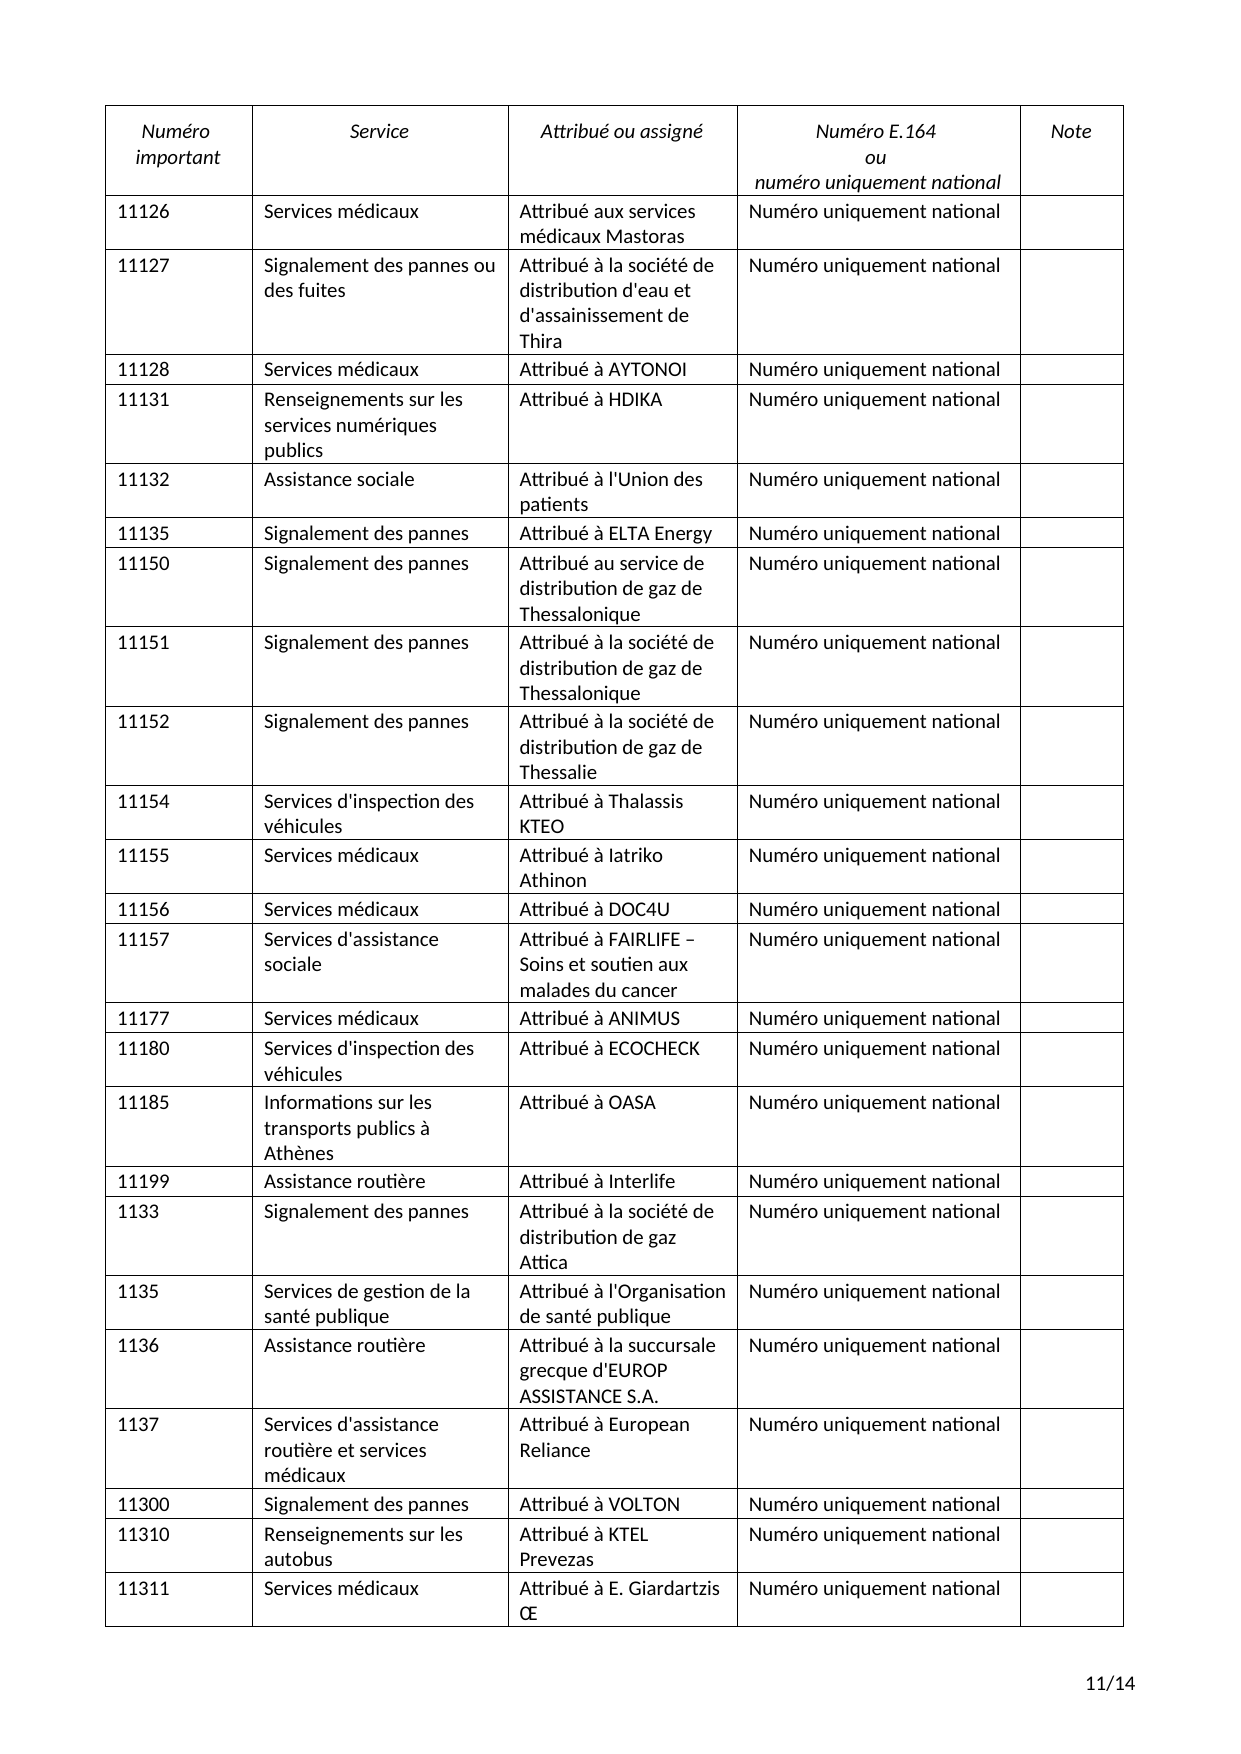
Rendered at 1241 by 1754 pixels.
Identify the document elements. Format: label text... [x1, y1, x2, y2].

table_cell 1137 [106, 1409, 252, 1488]
table_header Service [253, 106, 508, 195]
table_cell 11154 [106, 786, 252, 839]
table_cell [1021, 840, 1123, 893]
table_cell Numéro uniquement national [738, 1197, 1020, 1275]
table_cell Signalement des pannes [253, 627, 508, 706]
table_cell Numéro uniquement national [738, 1087, 1020, 1166]
table_cell Signalement des pannes [253, 518, 508, 547]
table_cell Attribué à Iatriko Athinon [509, 840, 737, 893]
table_cell Attribué à la société de distribution de gaz de Thessalie [509, 707, 737, 785]
table_cell Numéro uniquement national [738, 924, 1020, 1002]
table_cell Attribué à FAIRLIFE – Soins et soutien aux malades du cancer [509, 924, 737, 1002]
table_cell 11311 [106, 1573, 252, 1626]
table_cell Attribué à Interlife [509, 1167, 737, 1196]
table_cell Attribué à E. Giardartzis Œ [509, 1573, 737, 1626]
table_cell Attribué à ECOCHECK [509, 1033, 737, 1086]
table_cell [1021, 786, 1123, 839]
table_cell Attribué à OASA [509, 1087, 737, 1166]
table_cell Numéro uniquement national [738, 894, 1020, 923]
table_cell 11132 [106, 464, 252, 517]
table_cell 11131 [106, 385, 252, 463]
table_cell [1021, 924, 1123, 1002]
table_cell Numéro uniquement national [738, 464, 1020, 517]
table_cell Services d'assistance routière et services médicaux [253, 1409, 508, 1488]
table_cell Services d'assistance sociale [253, 924, 508, 1002]
table_cell Signalement des pannes ou des fuites [253, 250, 508, 353]
table_cell [1021, 1276, 1123, 1329]
table_cell Attribué à la société de distribution de gaz Attica [509, 1197, 737, 1275]
table_cell Numéro uniquement national [738, 627, 1020, 706]
table_cell Services d'inspection des véhicules [253, 1033, 508, 1086]
table_cell Numéro uniquement national [738, 840, 1020, 893]
table_cell [1021, 1330, 1123, 1408]
table_cell 11199 [106, 1167, 252, 1196]
table_cell Attribué à ANIMUS [509, 1003, 737, 1032]
table_cell Attribué à HDIKA [509, 385, 737, 463]
table_cell Numéro uniquement national [738, 196, 1020, 249]
table_cell [1021, 1003, 1123, 1032]
table_cell [1021, 1167, 1123, 1196]
table_header Note [1021, 106, 1123, 195]
table_cell [1021, 1519, 1123, 1572]
table_cell Services médicaux [253, 1003, 508, 1032]
table_cell Attribué au service de distribution de gaz de Thessalonique [509, 548, 737, 626]
table_cell Numéro uniquement national [738, 707, 1020, 785]
table_cell Numéro uniquement national [738, 355, 1020, 383]
table_cell 11128 [106, 355, 252, 383]
table_cell 11156 [106, 894, 252, 923]
table_cell [1021, 355, 1123, 383]
table_cell Attribué à l'Organisation de santé publique [509, 1276, 737, 1329]
table_cell Numéro uniquement national [738, 786, 1020, 839]
table_cell Signalement des pannes [253, 707, 508, 785]
table_cell Attribué à Thalassis KTEO [509, 786, 737, 839]
table_cell 11126 [106, 196, 252, 249]
table_cell Attribué à la société de distribution d'eau et d'assainissement de Thira [509, 250, 737, 353]
table_cell [1021, 385, 1123, 463]
table_cell 11177 [106, 1003, 252, 1032]
table_cell [1021, 548, 1123, 626]
table_cell Attribué à AYTONOI [509, 355, 737, 383]
table_cell Numéro uniquement national [738, 1167, 1020, 1196]
table_cell Numéro uniquement national [738, 1489, 1020, 1518]
table_cell [1021, 1087, 1123, 1166]
table_cell Services médicaux [253, 840, 508, 893]
table_cell Assistance sociale [253, 464, 508, 517]
table_cell Numéro uniquement national [738, 1033, 1020, 1086]
table_cell Attribué à ELTA Energy [509, 518, 737, 547]
table_cell Numéro uniquement national [738, 1573, 1020, 1626]
table_cell 11310 [106, 1519, 252, 1572]
table_cell [1021, 464, 1123, 517]
table_cell Attribué à European Reliance [509, 1409, 737, 1488]
table_cell Services médicaux [253, 894, 508, 923]
table_cell 11180 [106, 1033, 252, 1086]
table_cell 1133 [106, 1197, 252, 1275]
table_cell Numéro uniquement national [738, 548, 1020, 626]
table_cell Services médicaux [253, 355, 508, 383]
table_cell Attribué à KTEL Prevezas [509, 1519, 737, 1572]
table_cell Signalement des pannes [253, 548, 508, 626]
table_cell Attribué à DOC4U [509, 894, 737, 923]
table_cell 11151 [106, 627, 252, 706]
table_cell Services de gestion de la santé publique [253, 1276, 508, 1329]
table_cell Numéro uniquement national [738, 1330, 1020, 1408]
table_cell [1021, 894, 1123, 923]
table_cell Services d'inspection des véhicules [253, 786, 508, 839]
table_cell Assistance routière [253, 1330, 508, 1408]
table_cell Signalement des pannes [253, 1197, 508, 1275]
table_cell [1021, 1033, 1123, 1086]
table_cell 11157 [106, 924, 252, 1002]
table_cell [1021, 707, 1123, 785]
table_cell Attribué à la société de distribution de gaz de Thessalonique [509, 627, 737, 706]
table_cell 11155 [106, 840, 252, 893]
table_cell 11150 [106, 548, 252, 626]
table_cell Attribué à la succursale grecque d'EUROP ASSISTANCE S.A. [509, 1330, 737, 1408]
table_cell [1021, 1409, 1123, 1488]
table_cell Numéro uniquement national [738, 1276, 1020, 1329]
table_cell Numéro uniquement national [738, 250, 1020, 353]
table_cell 11127 [106, 250, 252, 353]
table_cell [1021, 196, 1123, 249]
table_cell [1021, 1489, 1123, 1518]
table_cell [1021, 627, 1123, 706]
table_header Numéro important [106, 106, 252, 195]
table_cell 11185 [106, 1087, 252, 1166]
table_cell [1021, 518, 1123, 547]
table_cell 11152 [106, 707, 252, 785]
table_cell Services médicaux [253, 1573, 508, 1626]
table_cell Attribué à VOLTON [509, 1489, 737, 1518]
table_cell Signalement des pannes [253, 1489, 508, 1518]
table_cell Renseignements sur les services numériques publics [253, 385, 508, 463]
table_cell Informations sur les transports publics à Athènes [253, 1087, 508, 1166]
table_cell Attribué à l'Union des patients [509, 464, 737, 517]
table_cell 1136 [106, 1330, 252, 1408]
table_cell Numéro uniquement national [738, 518, 1020, 547]
table_cell Numéro uniquement national [738, 385, 1020, 463]
table_header Numéro E.164 ou numéro uniquement national [738, 106, 1020, 195]
table_cell Assistance routière [253, 1167, 508, 1196]
table_cell 1135 [106, 1276, 252, 1329]
table_cell 11135 [106, 518, 252, 547]
table_cell Services médicaux [253, 196, 508, 249]
table_cell Renseignements sur les autobus [253, 1519, 508, 1572]
table_cell [1021, 250, 1123, 353]
table_header Attribué ou assigné [509, 106, 737, 195]
table_cell Numéro uniquement national [738, 1519, 1020, 1572]
table_cell Attribué aux services médicaux Mastoras [509, 196, 737, 249]
table_cell Numéro uniquement national [738, 1003, 1020, 1032]
table_cell [1021, 1197, 1123, 1275]
table_cell 11300 [106, 1489, 252, 1518]
table_cell [1021, 1573, 1123, 1626]
table_cell Numéro uniquement national [738, 1409, 1020, 1488]
